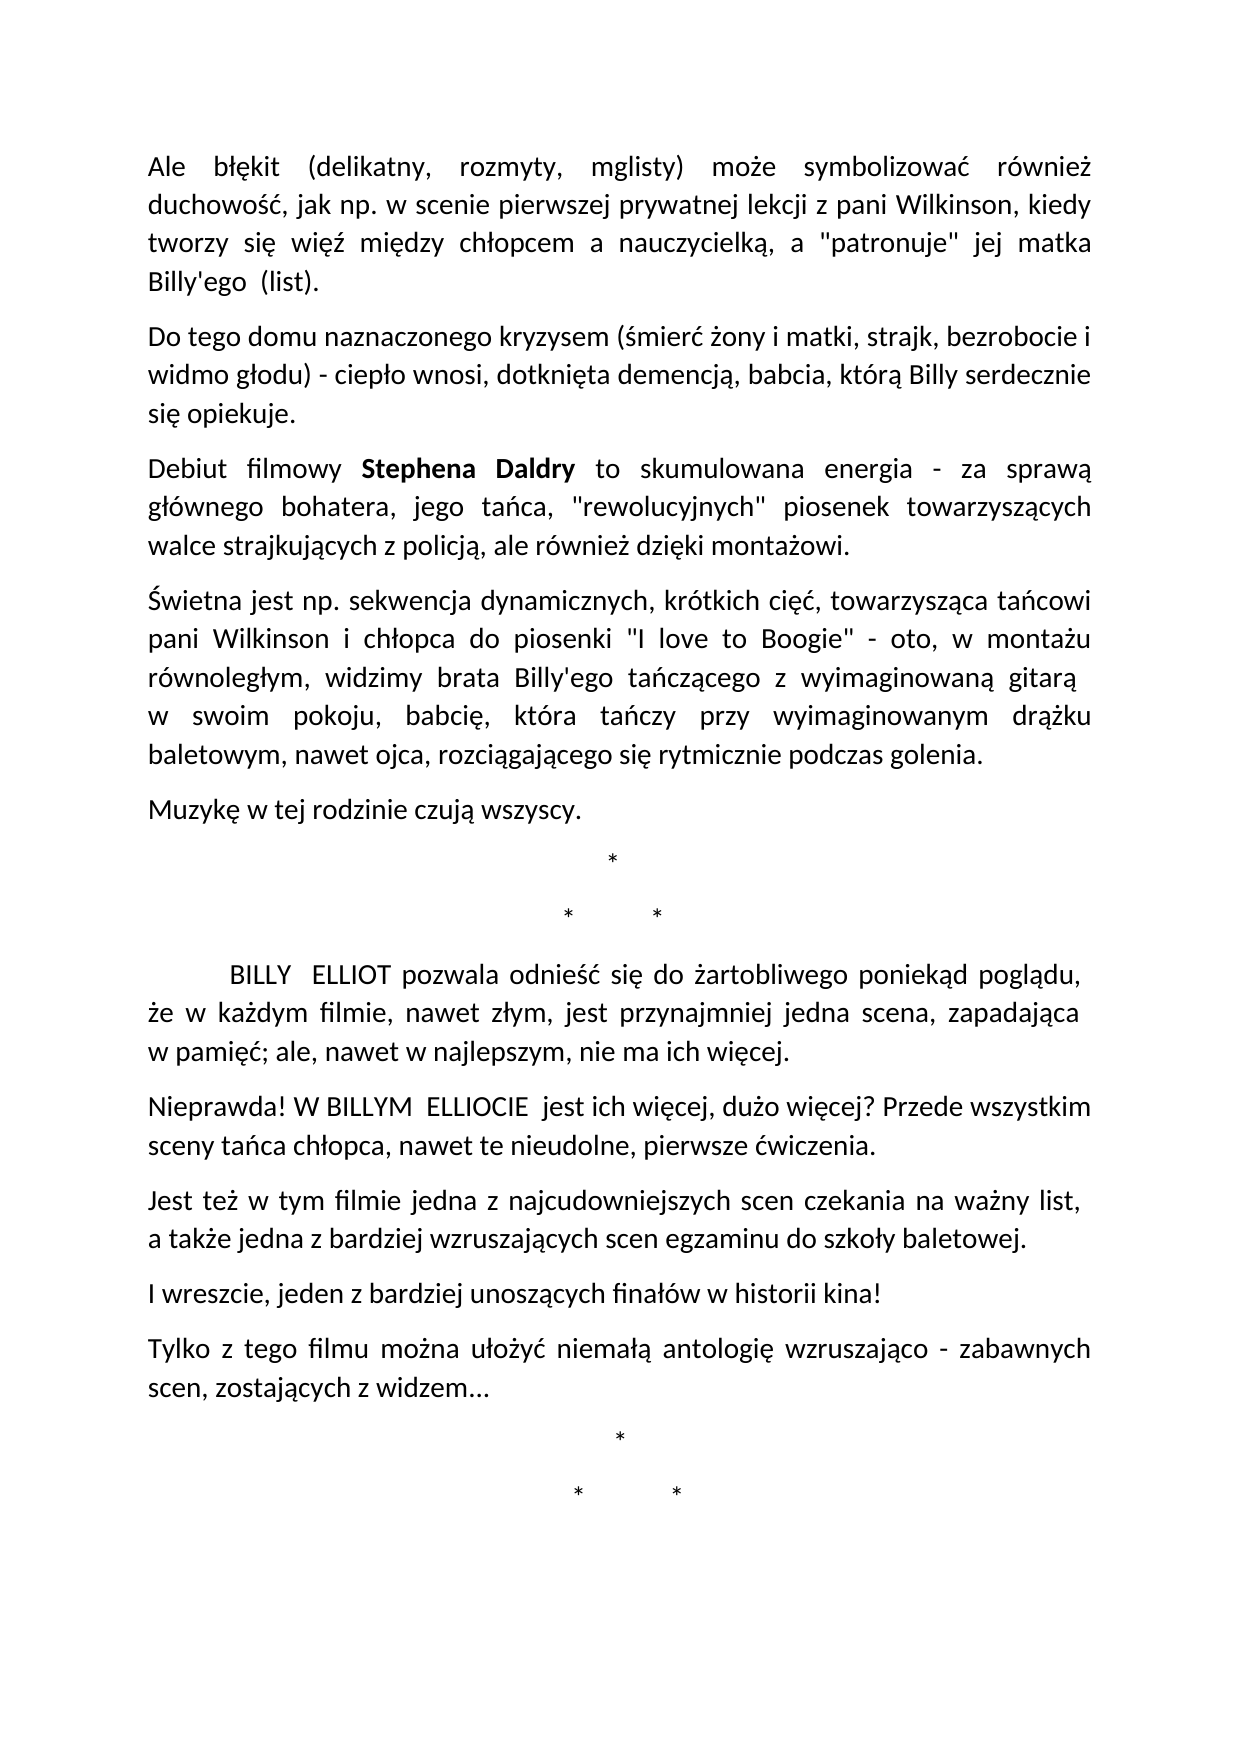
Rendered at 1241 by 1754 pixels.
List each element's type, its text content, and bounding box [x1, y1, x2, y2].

text Tylko z tego filmu można ułożyć niemałą antologię wzruszająco - zabawnych scen, zostających z widzem... [148, 1330, 1093, 1404]
text * [133, 846, 1093, 882]
text Debiut filmowy Stephena Daldry to skumulowana energia - za sprawą głównego bohatera, jego tańca, "rewolucyjnych" piosenek towarzyszących walce strajkujących z policją, ale również dzięki montażowi. [148, 450, 1093, 562]
text Jest też w tym filmie jedna z najcudowniejszych scen czekania na ważny list, a także jedna z bardziej wzruszających scen egzaminu do szkoły baletowej. [148, 1182, 1093, 1256]
text Do tego domu naznaczonego kryzysem (śmierć żony i matki, strajk, bezrobocie i widmo głodu) - ciepło wnosi, dotknięta demencją, babcia, którą Billy serdecznie się opiekuje. [148, 318, 1093, 431]
text * * [162, 1479, 1093, 1514]
text Świetna jest np. sekwencja dynamicznych, krótkich cięć, towarzysząca tańcowi pani Wilkinson i chłopca do piosenki "I love to Boogie" - oto, w montażu równoległym, widzimy brata Billy'ego tańczącego z wyimaginowaną gitarą w swoim pokoju, babcię, która tańczy przy wyimaginowanym drążku baletowym, nawet ojca, rozciągającego się rytmicznie podczas golenia. [148, 582, 1093, 771]
text Muzykę w tej rodzinie czują wszyscy. [148, 791, 1093, 826]
text BILLY ELLIOT pozwala odnieść się do żartobliwego poniekąd poglądu, że w każdym filmie, nawet złym, jest przynajmniej jedna scena, zapadająca w pamięć; ale, nawet w najlepszym, nie ma ich więcej. [148, 956, 1093, 1069]
text * [148, 1424, 1093, 1459]
text Nieprawda! W BILLYM ELLIOCIE jest ich więcej, dużo więcej? Przede wszystkim sceny tańca chłopca, nawet te nieudolne, pierwsze ćwiczenia. [148, 1088, 1093, 1162]
text I wreszcie, jeden z bardziej unoszących finałów w historii kina! [148, 1275, 1093, 1311]
text Ale błękit (delikatny, rozmyty, mglisty) może symbolizować również duchowość, jak np. w scenie pierwszej prywatnej lekcji z pani Wilkinson, kiedy tworzy się więź między chłopcem a nauczycielką, a "patronuje" jej matka Billy'ego (list). [148, 148, 1093, 298]
text * * [133, 901, 1093, 937]
